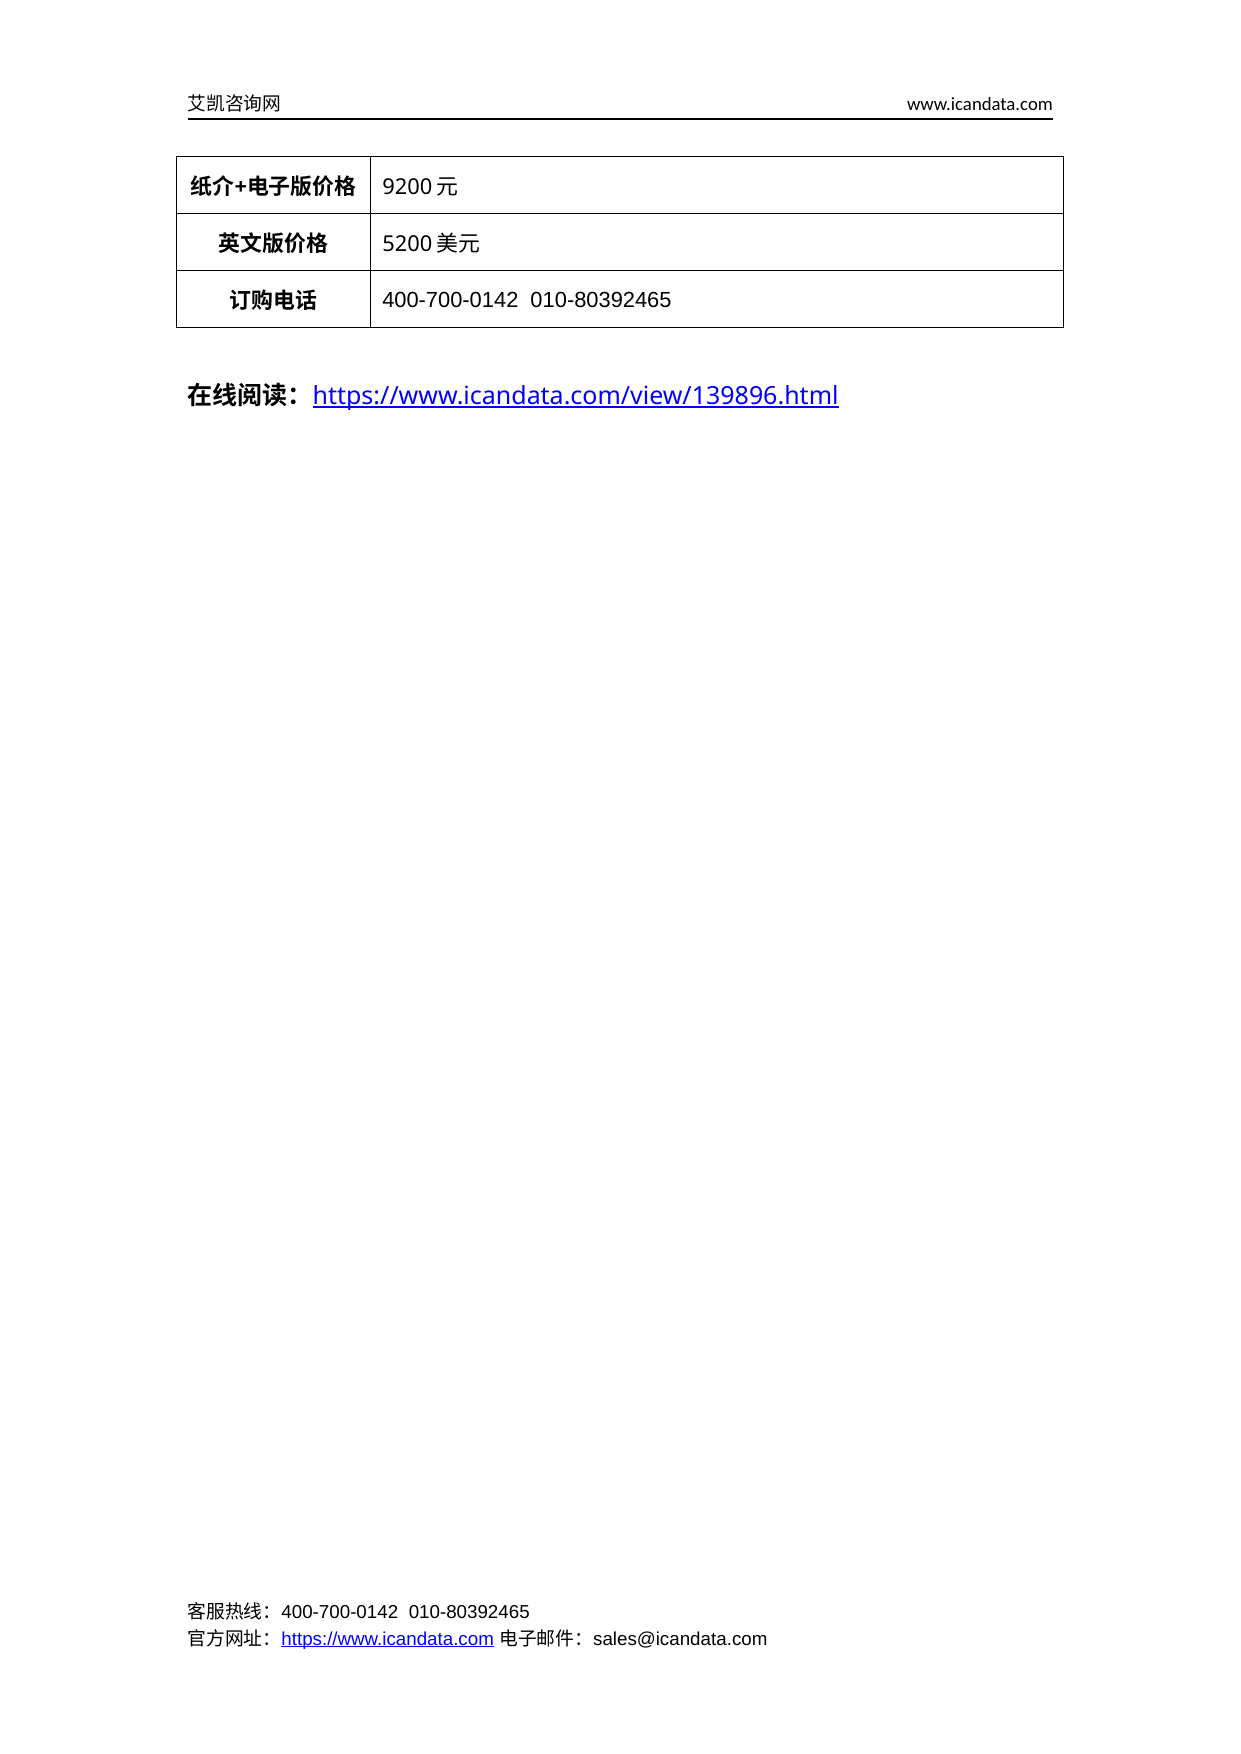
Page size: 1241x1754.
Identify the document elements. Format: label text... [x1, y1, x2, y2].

text 在线阅读：https://www.icandata.com/view/139896.html [187, 361, 1053, 426]
table_cell 纸介+电子版价格 [177, 157, 370, 213]
table_cell 订购电话 [177, 271, 370, 327]
table_cell 英文版价格 [177, 214, 370, 270]
table_cell 400-700-0142 010-80392465 [371, 271, 1063, 327]
table_cell 9200元 [371, 157, 1063, 213]
table_cell 5200美元 [371, 214, 1063, 270]
